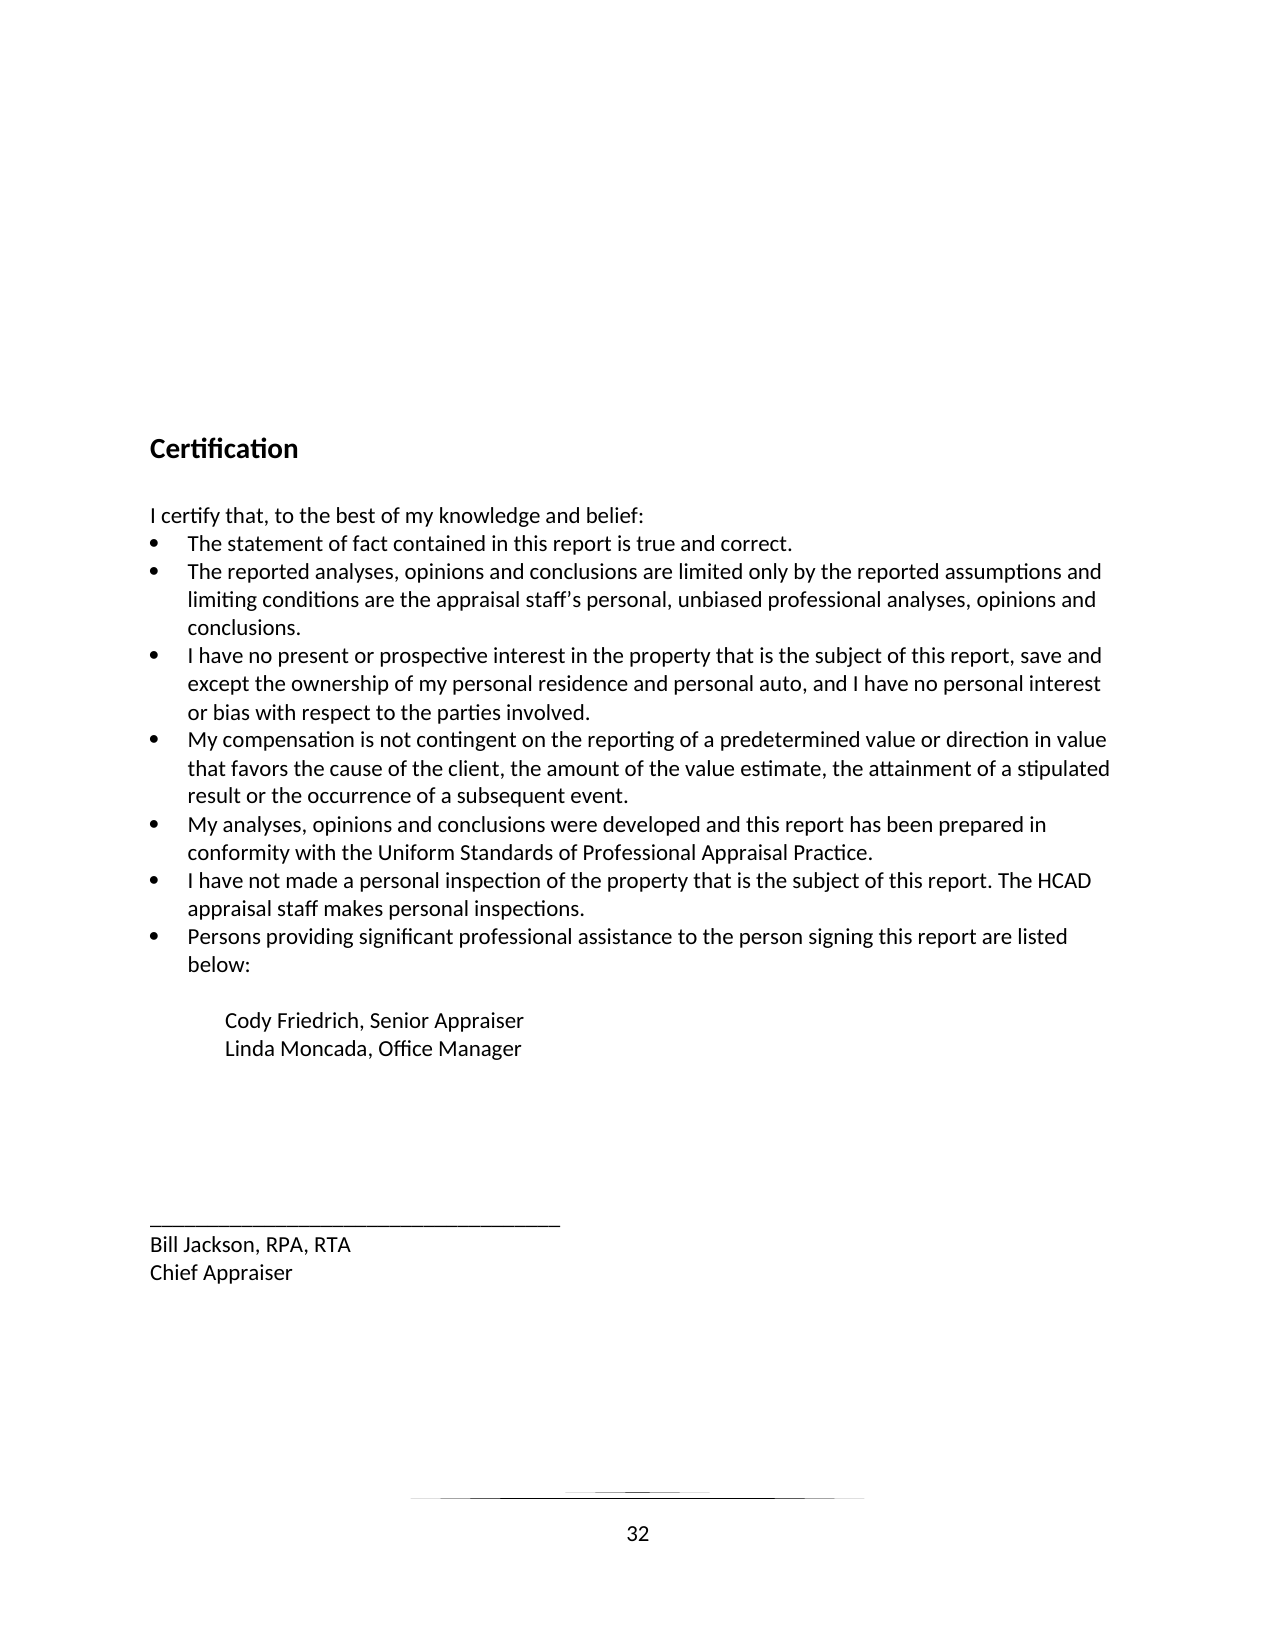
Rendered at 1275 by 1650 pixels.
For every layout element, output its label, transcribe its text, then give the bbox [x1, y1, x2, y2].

list My analyses, opinions and conclusions were developed and this report has been prepared in conformity with the Uniform Standards of Professional Appraisal Practice. [150, 810, 1125, 866]
text Linda Moncada, Office Manager [225, 1034, 1125, 1062]
text I certify that, to the best of my knowledge and belief: [150, 501, 1125, 529]
list My compensation is not contingent on the reporting of a predetermined value or direction in value that favors the cause of the client, the amount of the value estimate, the attainment of a stipulated result or the occurrence of a subsequent event. [150, 726, 1125, 810]
list I have not made a personal inspection of the property that is the subject of this report. The HCAD appraisal staff makes personal inspections. [150, 866, 1125, 922]
text ____________________________________ [150, 1202, 1125, 1230]
list The statement of fact contained in this report is true and correct. [150, 529, 1125, 557]
text Certification [150, 430, 1125, 466]
text Chief Appraiser [150, 1258, 1125, 1286]
list Persons providing significant professional assistance to the person signing this report are listed below: [150, 922, 1125, 978]
list I have no present or prospective interest in the property that is the subject of this report, save and except the ownership of my personal residence and personal auto, and I have no personal interest or bias with respect to the parties involved. [150, 642, 1125, 726]
text Bill Jackson, RPA, RTA [150, 1230, 1125, 1258]
list The reported analyses, opinions and conclusions are limited only by the reported assumptions and limiting conditions are the appraisal staff’s personal, unbiased professional analyses, opinions and conclusions. [150, 557, 1125, 642]
text Cody Friedrich, Senior Appraiser [225, 1006, 1125, 1034]
